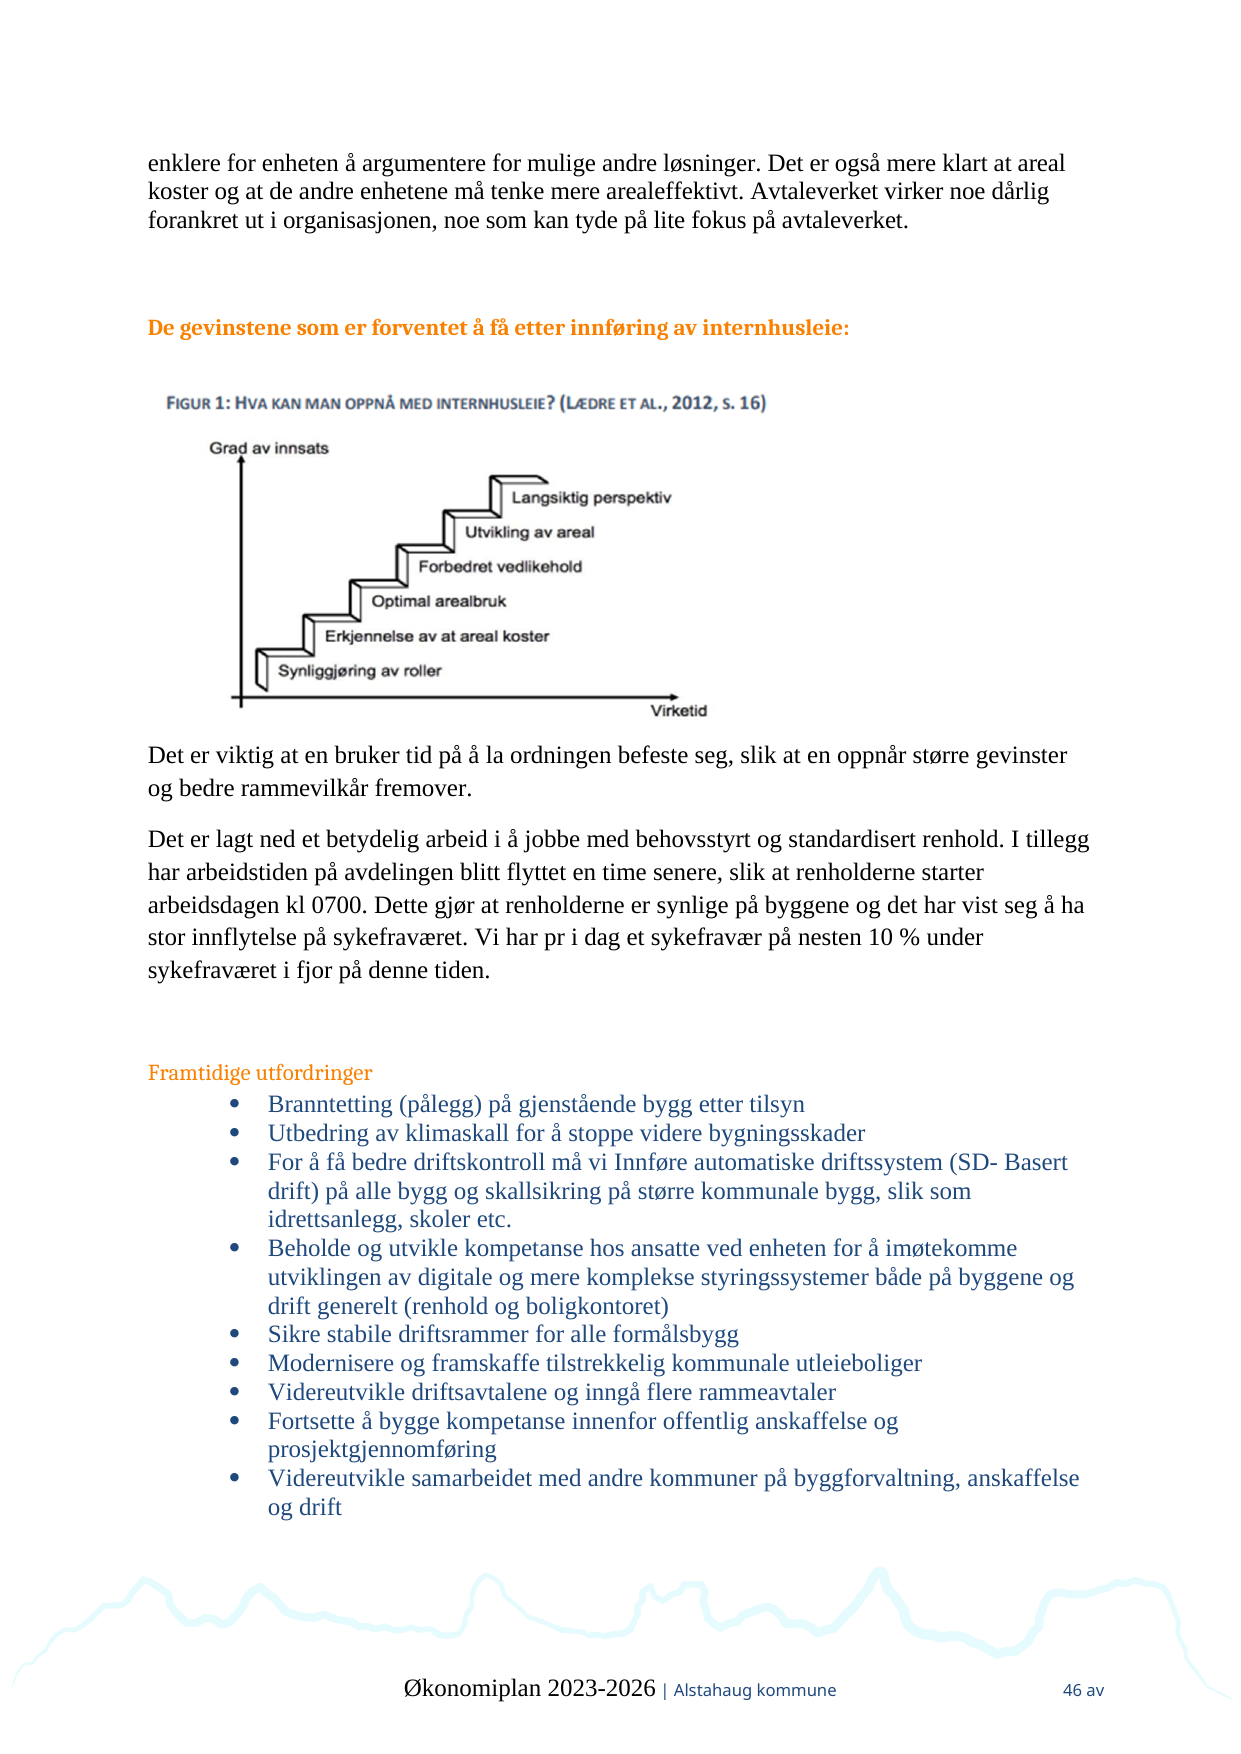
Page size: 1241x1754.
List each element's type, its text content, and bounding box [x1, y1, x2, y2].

list Fortsette å bygge kompetanse innenfor offentlig anskaffelse og prosjektgjennomføring [230, 1406, 1092, 1463]
text Det er viktig at en bruker tid på å la ordningen befeste seg, slik at en oppnår større gevinster og bedre rammevilkår fremover. [148, 740, 1092, 802]
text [148, 148, 1092, 234]
picture [147, 376, 811, 741]
list For å få bedre driftskontroll må vi Innføre automatiske driftssystem (SD- Basert drift) på alle bygg og skallsikring på større kommunale bygg, slik som idrettsanlegg, skoler etc. [230, 1147, 1092, 1233]
subtitle Framtidige utfordringer [148, 1059, 1092, 1086]
list Sikre stabile driftsrammer for alle formålsbygg [230, 1319, 1092, 1348]
subtitle De gevinstene som er forventet å få etter innføring av internhusleie: [148, 315, 1092, 341]
list Utbedring av klimaskall for å stoppe videre bygningsskader [230, 1118, 1092, 1147]
list Modernisere og framskaffe tilstrekkelig kommunale utleieboliger [230, 1348, 1092, 1377]
list Branntetting (pålegg) på gjenstående bygg etter tilsyn [230, 1089, 1092, 1118]
list Beholde og utvikle kompetanse hos ansatte ved enheten for å imøtekomme utviklingen av digitale og mere komplekse styringssystemer både på byggene og drift generelt (renhold og boligkontoret) [230, 1233, 1092, 1319]
list Videreutvikle driftsavtalene og inngå flere rammeavtaler [230, 1377, 1092, 1406]
text Det er lagt ned et betydelig arbeid i å jobbe med behovsstyrt og standardisert renhold. I tillegg har arbeidstiden på avdelingen blitt flyttet en time senere, slik at renholderne starter arbeidsdagen kl 0700. Dette gjør at renholderne er synlige på byggene og det har vist seg å ha stor innflytelse på sykefraværet. Vi har pr i dag et sykefravær på nesten 10 % under sykefraværet i fjor på denne tiden. [148, 824, 1092, 984]
list Videreutvikle samarbeidet med andre kommuner på byggforvaltning, anskaffelse og drift [230, 1463, 1092, 1521]
